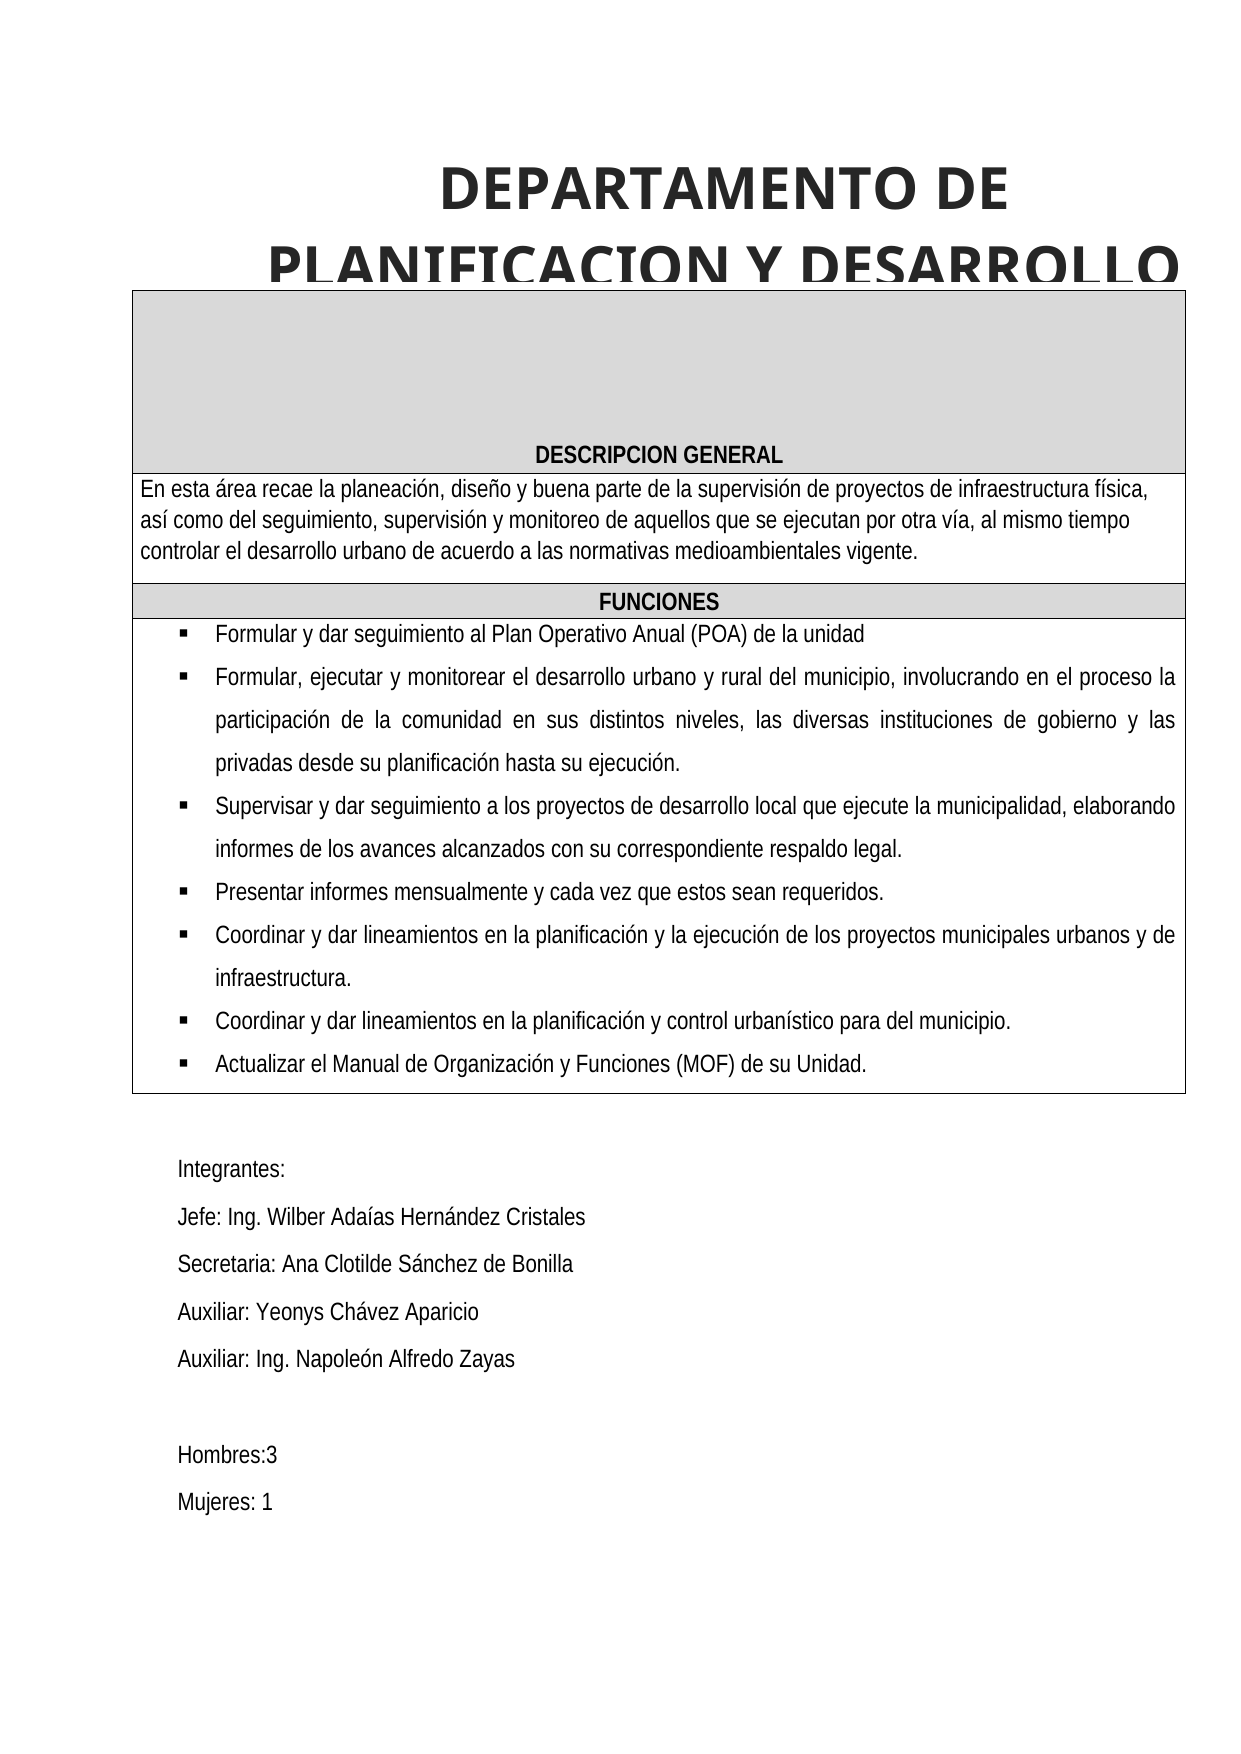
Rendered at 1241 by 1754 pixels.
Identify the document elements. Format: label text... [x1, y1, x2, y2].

table_header DESCRIPCION GENERAL [133, 291, 1185, 473]
table_cell Formular y dar seguimiento al Plan Operativo Anual (POA) de la unidad Formular, ejecutar y monitorear el desarrollo urbano y rural del municipio, involucrando en el proceso la participación de la comunidad en sus distintos niveles, las diversas instituciones de gobierno y las privadas desde su planificación hasta su ejecución. Supervisar y dar seguimiento a los proyectos de desarrollo local que ejecute la municipalidad, elaborando informes de los avances alcanzados con su correspondiente respaldo legal. Presentar informes mensualmente y cada vez que estos sean requeridos. Coordinar y dar lineamientos en la planificación y la ejecución de los proyectos municipales urbanos y de infraestructura. Coordinar y dar lineamientos en la planificación y control urbanístico para del municipio. Actualizar el Manual de Organización y Funciones (MOF) de su Unidad. [133, 619, 1185, 1093]
text Auxiliar: Yeonys Chávez Aparicio [177, 1297, 1063, 1326]
text Integrantes: [177, 1154, 1063, 1183]
table_cell En esta área recae la planeación, diseño y buena parte de la supervisión de proyectos de infraestructura física, así como del seguimiento, supervisión y monitoreo de aquellos que se ejecutan por otra vía, al mismo tiempo controlar el desarrollo urbano de acuerdo a las normativas medioambientales vigente. [133, 474, 1185, 583]
table_cell FUNCIONES [133, 584, 1185, 618]
text Secretaria: Ana Clotilde Sánchez de Bonilla [177, 1249, 1063, 1278]
text Jefe: Ing. Wilber Adaías Hernández Cristales [177, 1202, 1063, 1230]
text Hombres:3 [177, 1440, 1063, 1468]
text Auxiliar: Ing. Napoleón Alfredo Zayas [177, 1344, 1063, 1373]
text Mujeres: 1 [177, 1487, 1063, 1516]
